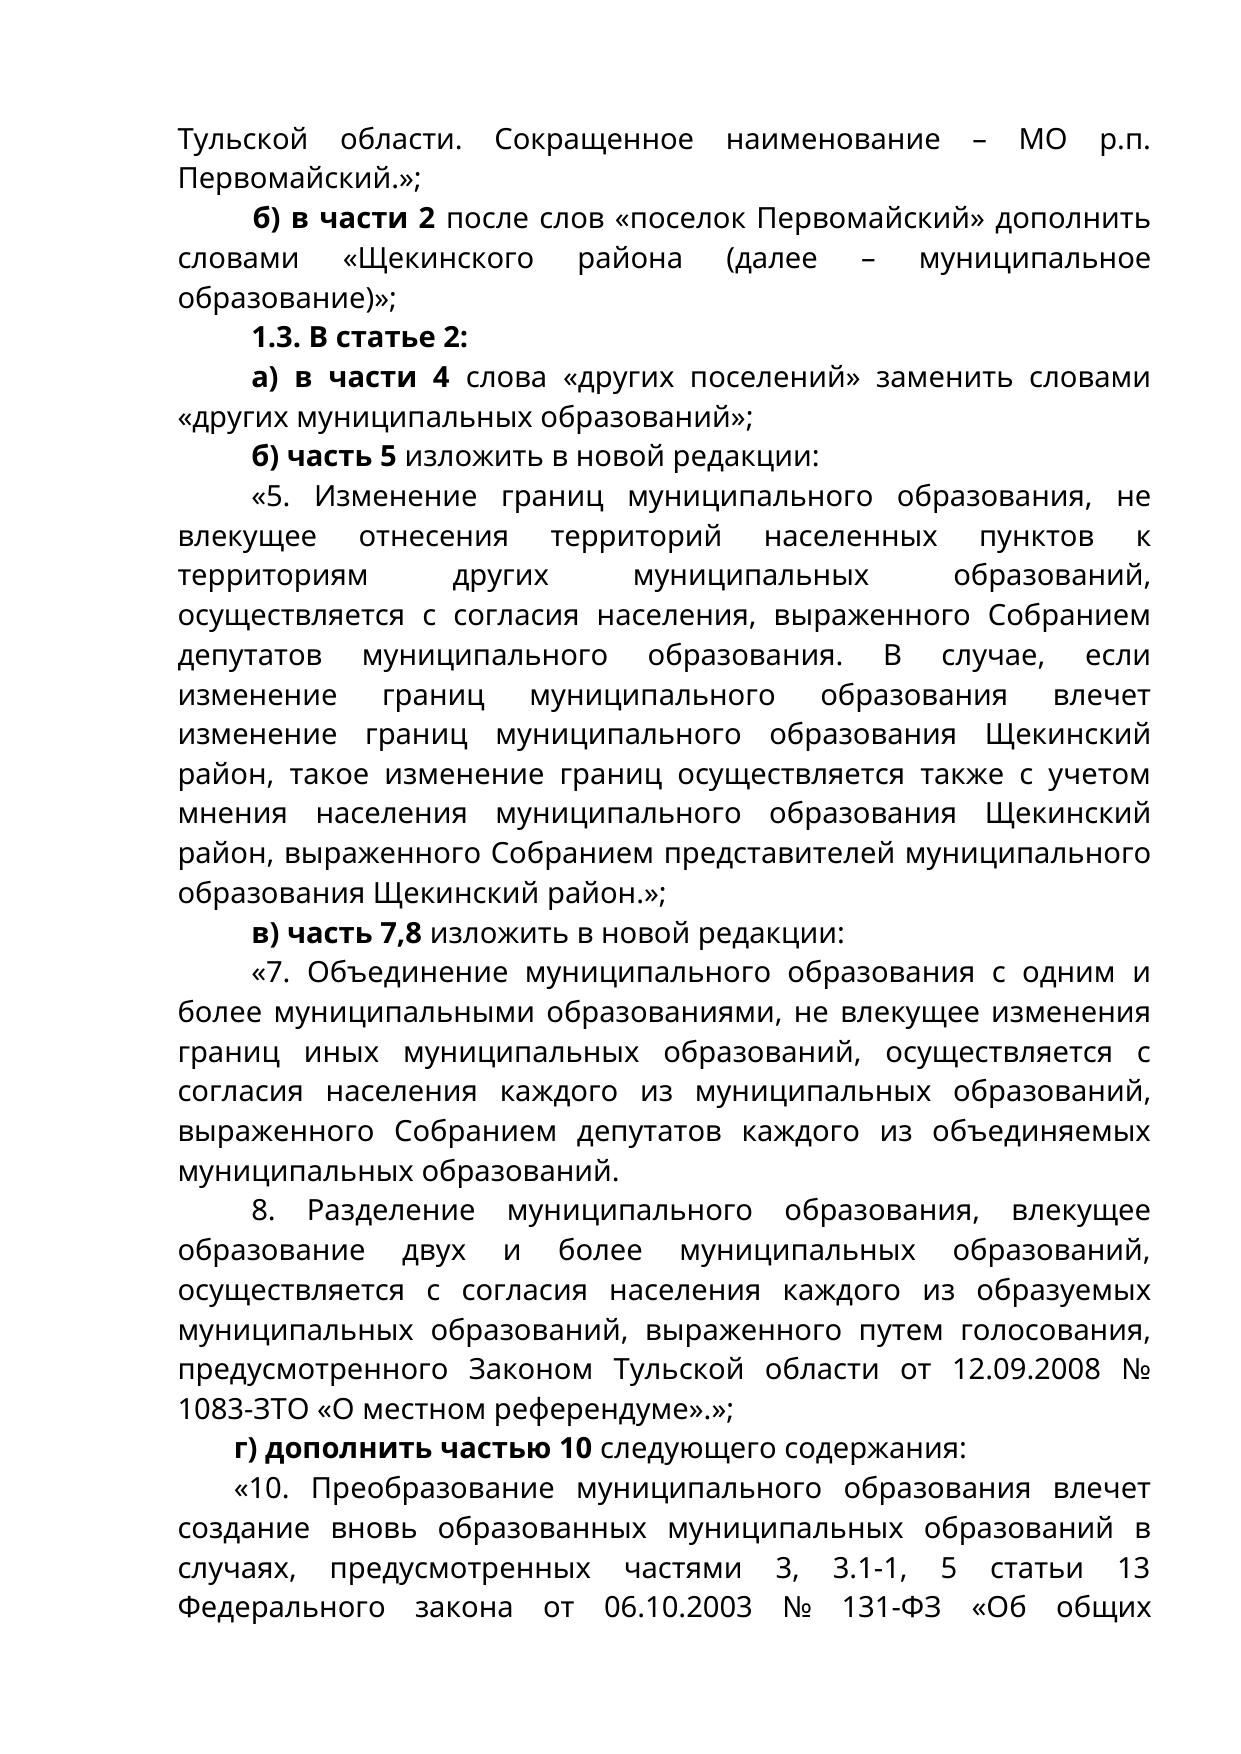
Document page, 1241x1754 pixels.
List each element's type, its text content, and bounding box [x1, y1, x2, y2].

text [177, 1467, 1152, 1626]
text б) часть 5 изложить в новой редакции: [177, 436, 1152, 475]
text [177, 118, 1152, 197]
text а) в части 4 слова «других поселений» заменить словами «других муниципальных образований»; [177, 356, 1152, 436]
text в) часть 7,8 изложить в новой редакции: [177, 912, 1152, 952]
text 8. Разделение муниципального образования, влекущее образование двух и более муниципальных образований, осуществляется с согласия населения каждого из образуемых муниципальных образований, выраженного путем голосования, предусмотренного Законом Тульской области от 12.09.2008 № 1083-ЗТО «О местном референдуме».»; [177, 1190, 1152, 1428]
text б) в части 2 после слов «поселок Первомайский» дополнить словами «Щекинского района (далее – муниципальное образование)»; [177, 197, 1152, 317]
text «5. Изменение границ муниципального образования, не влекущее отнесения территорий населенных пунктов к территориям других муниципальных образований, осуществляется с согласия населения, выраженного Собранием депутатов муниципального образования. В случае, если изменение границ муниципального образования влечет изменение границ муниципального образования Щекинский район, такое изменение границ осуществляется также с учетом мнения населения муниципального образования Щекинский район, выраженного Собранием представителей муниципального образования Щекинский район.»; [177, 475, 1152, 912]
text «7. Объединение муниципального образования с одним и более муниципальными образованиями, не влекущее изменения границ иных муниципальных образований, осуществляется с согласия населения каждого из муниципальных образований, выраженного Собранием депутатов каждого из объединяемых муниципальных образований. [177, 952, 1152, 1190]
text 1.3. В статье 2: [177, 317, 1152, 356]
text г) дополнить частью 10 следующего содержания: [177, 1428, 1152, 1467]
